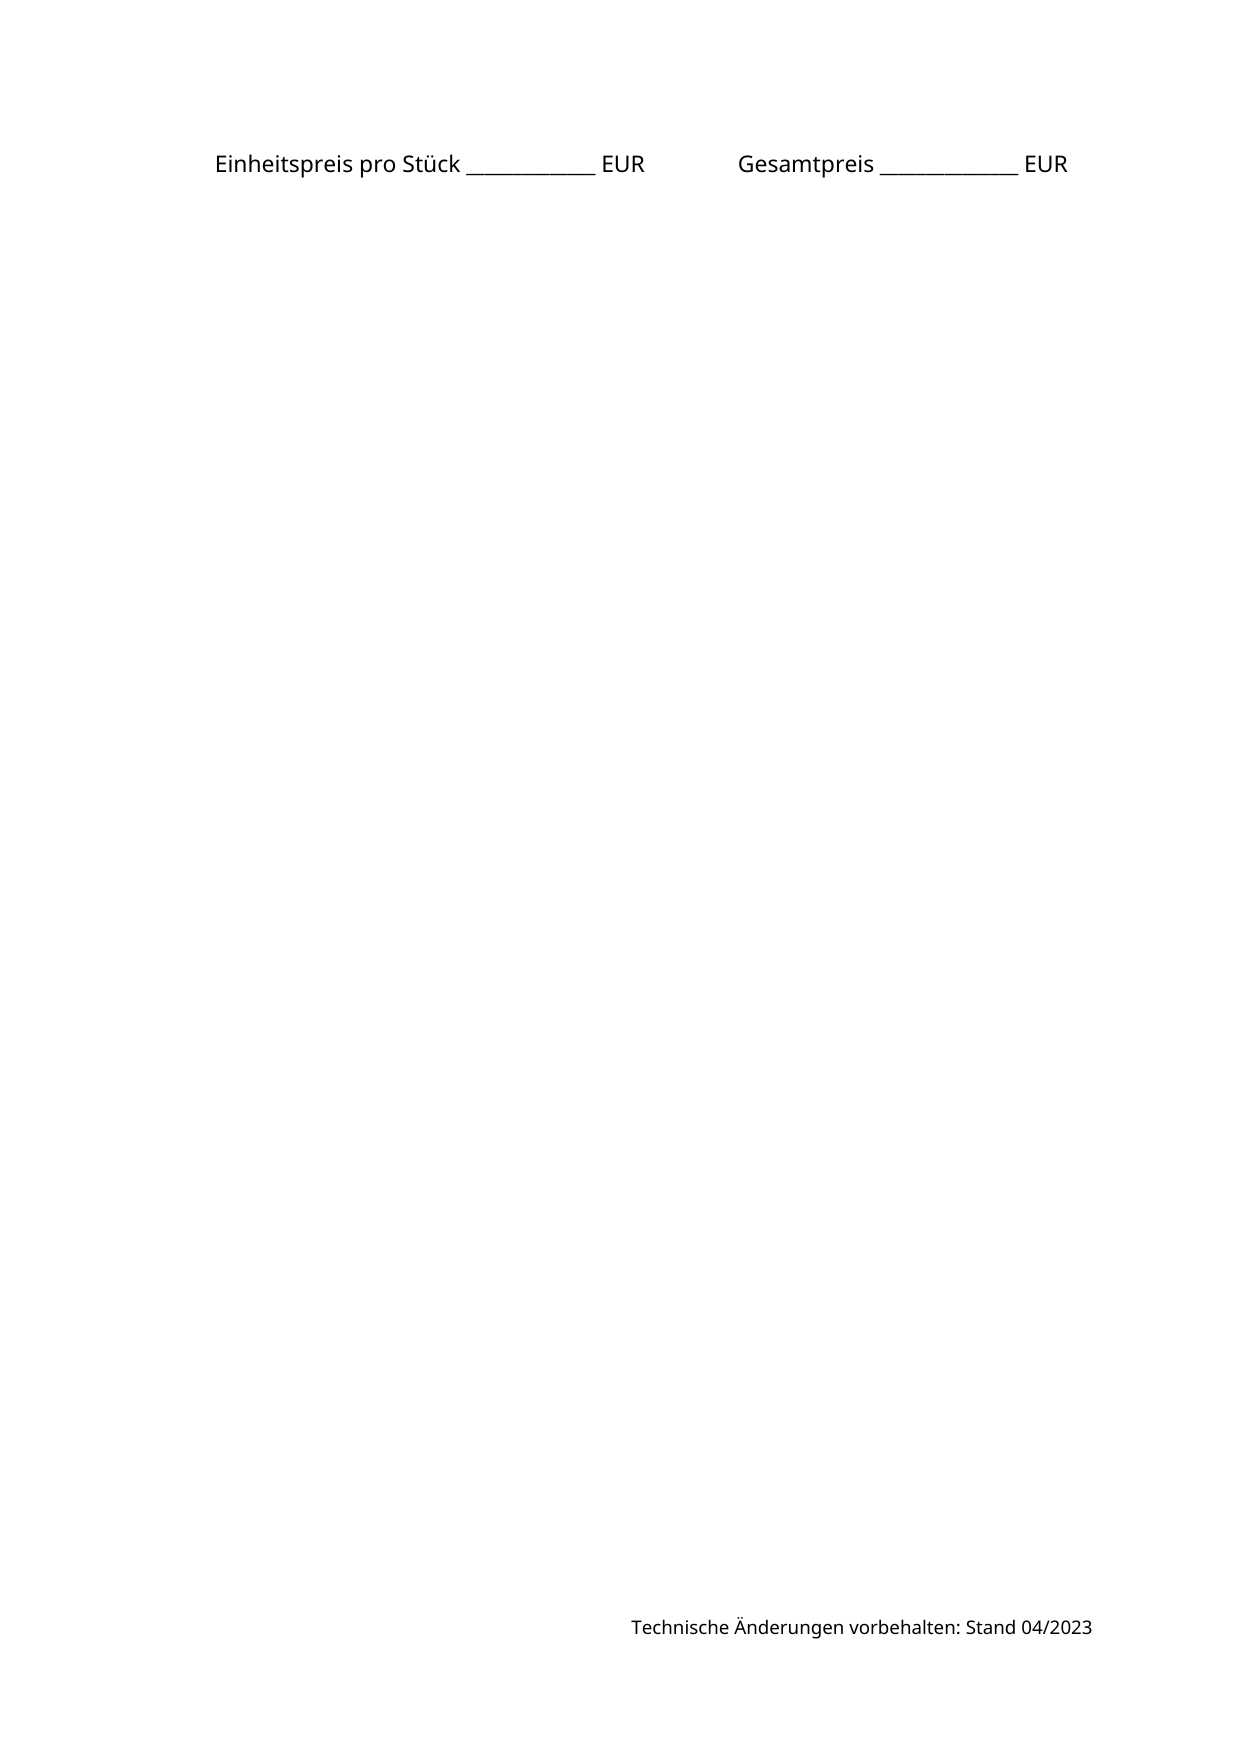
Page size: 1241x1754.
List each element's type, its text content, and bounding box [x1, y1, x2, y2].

list Einheitspreis pro Stück ______________ EUR Gesamtpreis _______________ EUR [214, 148, 1093, 179]
